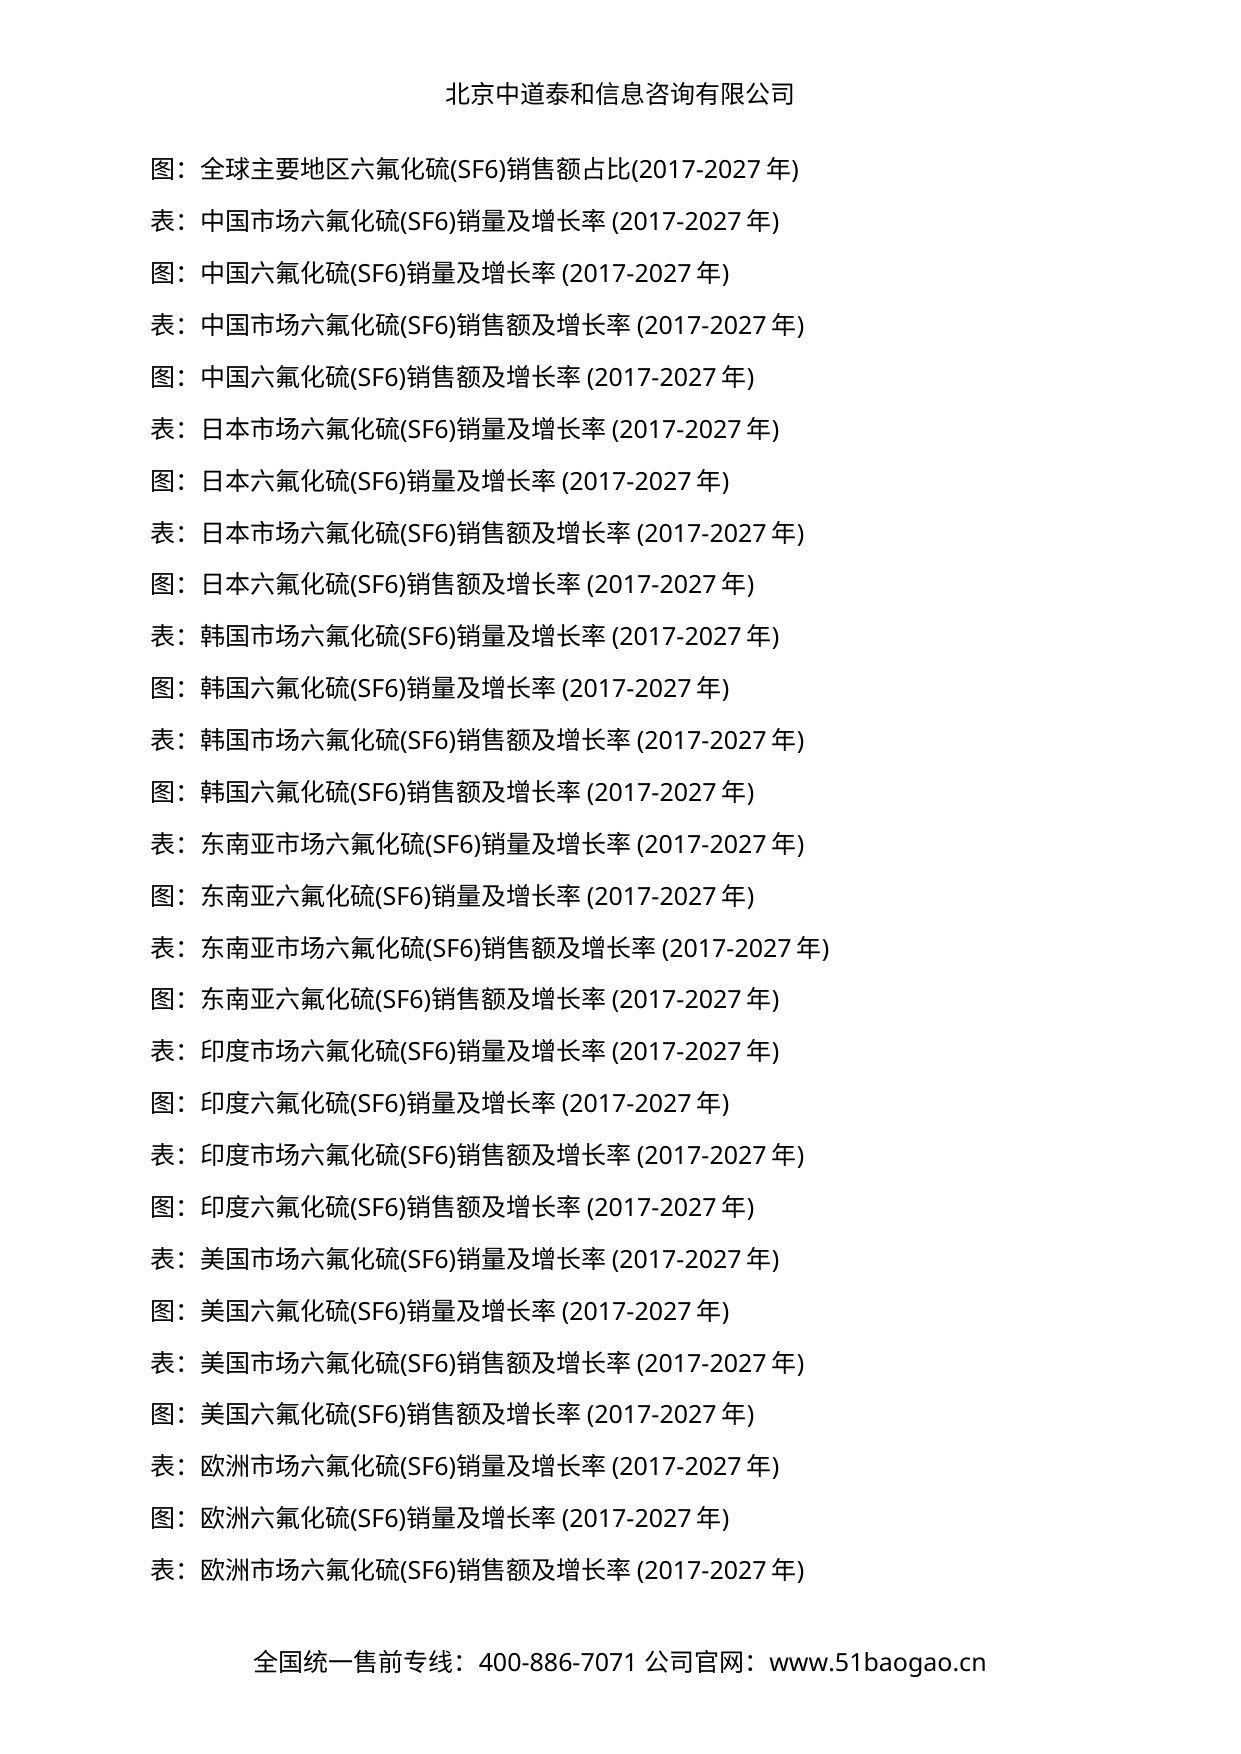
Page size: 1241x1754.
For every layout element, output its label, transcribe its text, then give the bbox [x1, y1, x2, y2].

text 图：美国六氟化硫(SF6)销量及增长率 (2017-2027年) [150, 1291, 1090, 1327]
text 表：印度市场六氟化硫(SF6)销量及增长率 (2017-2027年) [150, 1032, 1090, 1068]
text 图：东南亚六氟化硫(SF6)销量及增长率 (2017-2027年) [150, 876, 1090, 912]
text 表：日本市场六氟化硫(SF6)销量及增长率 (2017-2027年) [150, 409, 1090, 446]
text 图：美国六氟化硫(SF6)销售额及增长率 (2017-2027年) [150, 1395, 1090, 1431]
text 图：印度六氟化硫(SF6)销售额及增长率 (2017-2027年) [150, 1187, 1090, 1224]
text 图：日本六氟化硫(SF6)销售额及增长率 (2017-2027年) [150, 565, 1090, 601]
text 图：全球主要地区六氟化硫(SF6)销售额占比(2017-2027年) [150, 150, 1090, 186]
text 表：美国市场六氟化硫(SF6)销售额及增长率 (2017-2027年) [150, 1343, 1090, 1379]
text 表：美国市场六氟化硫(SF6)销量及增长率 (2017-2027年) [150, 1239, 1090, 1276]
text 图：中国六氟化硫(SF6)销售额及增长率 (2017-2027年) [150, 357, 1090, 394]
text 表：东南亚市场六氟化硫(SF6)销量及增长率 (2017-2027年) [150, 824, 1090, 861]
text 图：中国六氟化硫(SF6)销量及增长率 (2017-2027年) [150, 254, 1090, 290]
text 表：韩国市场六氟化硫(SF6)销量及增长率 (2017-2027年) [150, 617, 1090, 653]
text 表：东南亚市场六氟化硫(SF6)销售额及增长率 (2017-2027年) [150, 928, 1090, 964]
text 图：日本六氟化硫(SF6)销量及增长率 (2017-2027年) [150, 461, 1090, 497]
text 表：欧洲市场六氟化硫(SF6)销量及增长率 (2017-2027年) [150, 1447, 1090, 1483]
text 表：韩国市场六氟化硫(SF6)销售额及增长率 (2017-2027年) [150, 721, 1090, 757]
text 表：中国市场六氟化硫(SF6)销量及增长率 (2017-2027年) [150, 202, 1090, 238]
text 表：欧洲市场六氟化硫(SF6)销售额及增长率 (2017-2027年) [150, 1551, 1090, 1587]
text 图：印度六氟化硫(SF6)销量及增长率 (2017-2027年) [150, 1084, 1090, 1120]
text 图：东南亚六氟化硫(SF6)销售额及增长率 (2017-2027年) [150, 980, 1090, 1016]
text 图：欧洲六氟化硫(SF6)销量及增长率 (2017-2027年) [150, 1499, 1090, 1535]
text 表：日本市场六氟化硫(SF6)销售额及增长率 (2017-2027年) [150, 513, 1090, 549]
text 图：韩国六氟化硫(SF6)销量及增长率 (2017-2027年) [150, 669, 1090, 705]
text 图：韩国六氟化硫(SF6)销售额及增长率 (2017-2027年) [150, 772, 1090, 809]
text 表：印度市场六氟化硫(SF6)销售额及增长率 (2017-2027年) [150, 1136, 1090, 1172]
text 表：中国市场六氟化硫(SF6)销售额及增长率 (2017-2027年) [150, 306, 1090, 342]
